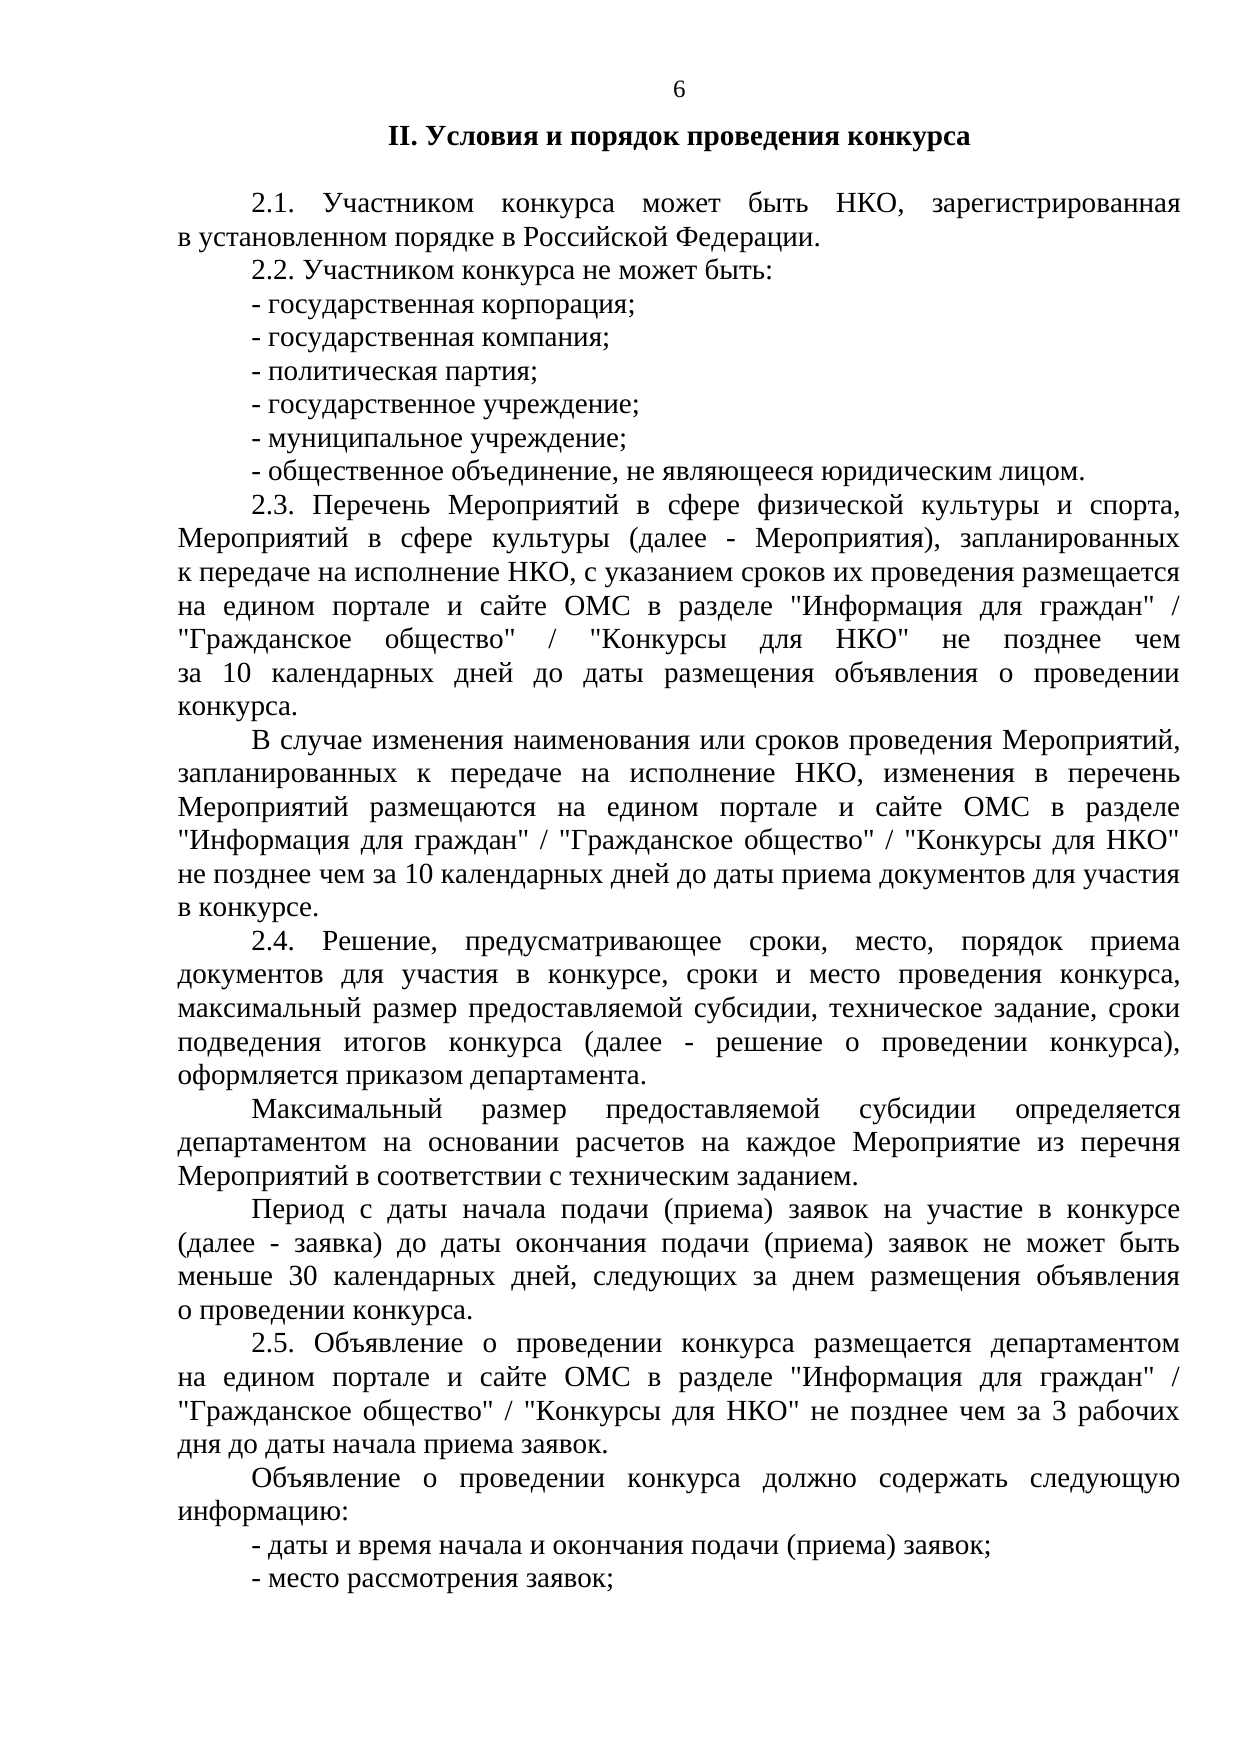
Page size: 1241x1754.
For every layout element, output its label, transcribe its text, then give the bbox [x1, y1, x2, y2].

text В случае изменения наименования или сроков проведения Мероприятий, запланированных к передаче на исполнение НКО, изменения в перечень Мероприятий размещаются на едином портале и сайте ОМС в разделе "Информация для граждан" / "Гражданское общество" / "Конкурсы для НКО" не позднее чем за 10 календарных дней до даты приема документов для участия в конкурсе. [177, 722, 1181, 923]
text 2.1. Участником конкурса может быть НКО, зарегистрированная в установленном порядке в Российской Федерации. [177, 185, 1181, 252]
text - общественное объединение, не являющееся юридическим лицом. [177, 453, 1181, 487]
text - государственное учреждение; [177, 386, 1181, 420]
text - государственная корпорация; [177, 286, 1181, 319]
text - даты и время начала и окончания подачи (приема) заявок; [177, 1527, 1181, 1560]
text 2.2. Участником конкурса не может быть: [177, 252, 1181, 286]
text II. Условия и порядок проведения конкурса [177, 118, 1181, 152]
text Максимальный размер предоставляемой субсидии определяется департаментом на основании расчетов на каждое Мероприятие из перечня Мероприятий в соответствии с техническим заданием. [177, 1091, 1181, 1191]
text Объявление о проведении конкурса должно содержать следующую информацию: [177, 1460, 1181, 1527]
text 2.5. Объявление о проведении конкурса размещается департаментом на едином портале и сайте ОМС в разделе "Информация для граждан" / "Гражданское общество" / "Конкурсы для НКО" не позднее чем за 3 рабочих дня до даты начала приема заявок. [177, 1326, 1181, 1460]
text Период с даты начала подачи (приема) заявок на участие в конкурсе (далее - заявка) до даты окончания подачи (приема) заявок не может быть меньше 30 календарных дней, следующих за днем размещения объявления о проведении конкурса. [177, 1191, 1181, 1326]
text - муниципальное учреждение; [177, 420, 1181, 453]
text - место рассмотрения заявок; [177, 1560, 1181, 1594]
text 2.4. Решение, предусматривающее сроки, место, порядок приема документов для участия в конкурсе, сроки и место проведения конкурса, максимальный размер предоставляемой субсидии, техническое задание, сроки подведения итогов конкурса (далее - решение о проведении конкурса), оформляется приказом департамента. [177, 923, 1181, 1091]
text - государственная компания; [177, 319, 1181, 353]
text - политическая партия; [177, 353, 1181, 386]
text 2.3. Перечень Мероприятий в сфере физической культуры и спорта, Мероприятий в сфере культуры (далее - Мероприятия), запланированных к передаче на исполнение НКО, с указанием сроков их проведения размещается на едином портале и сайте ОМС в разделе "Информация для граждан" / "Гражданское общество" / "Конкурсы для НКО" не позднее чем за 10 календарных дней до даты размещения объявления о проведении конкурса. [177, 487, 1181, 722]
